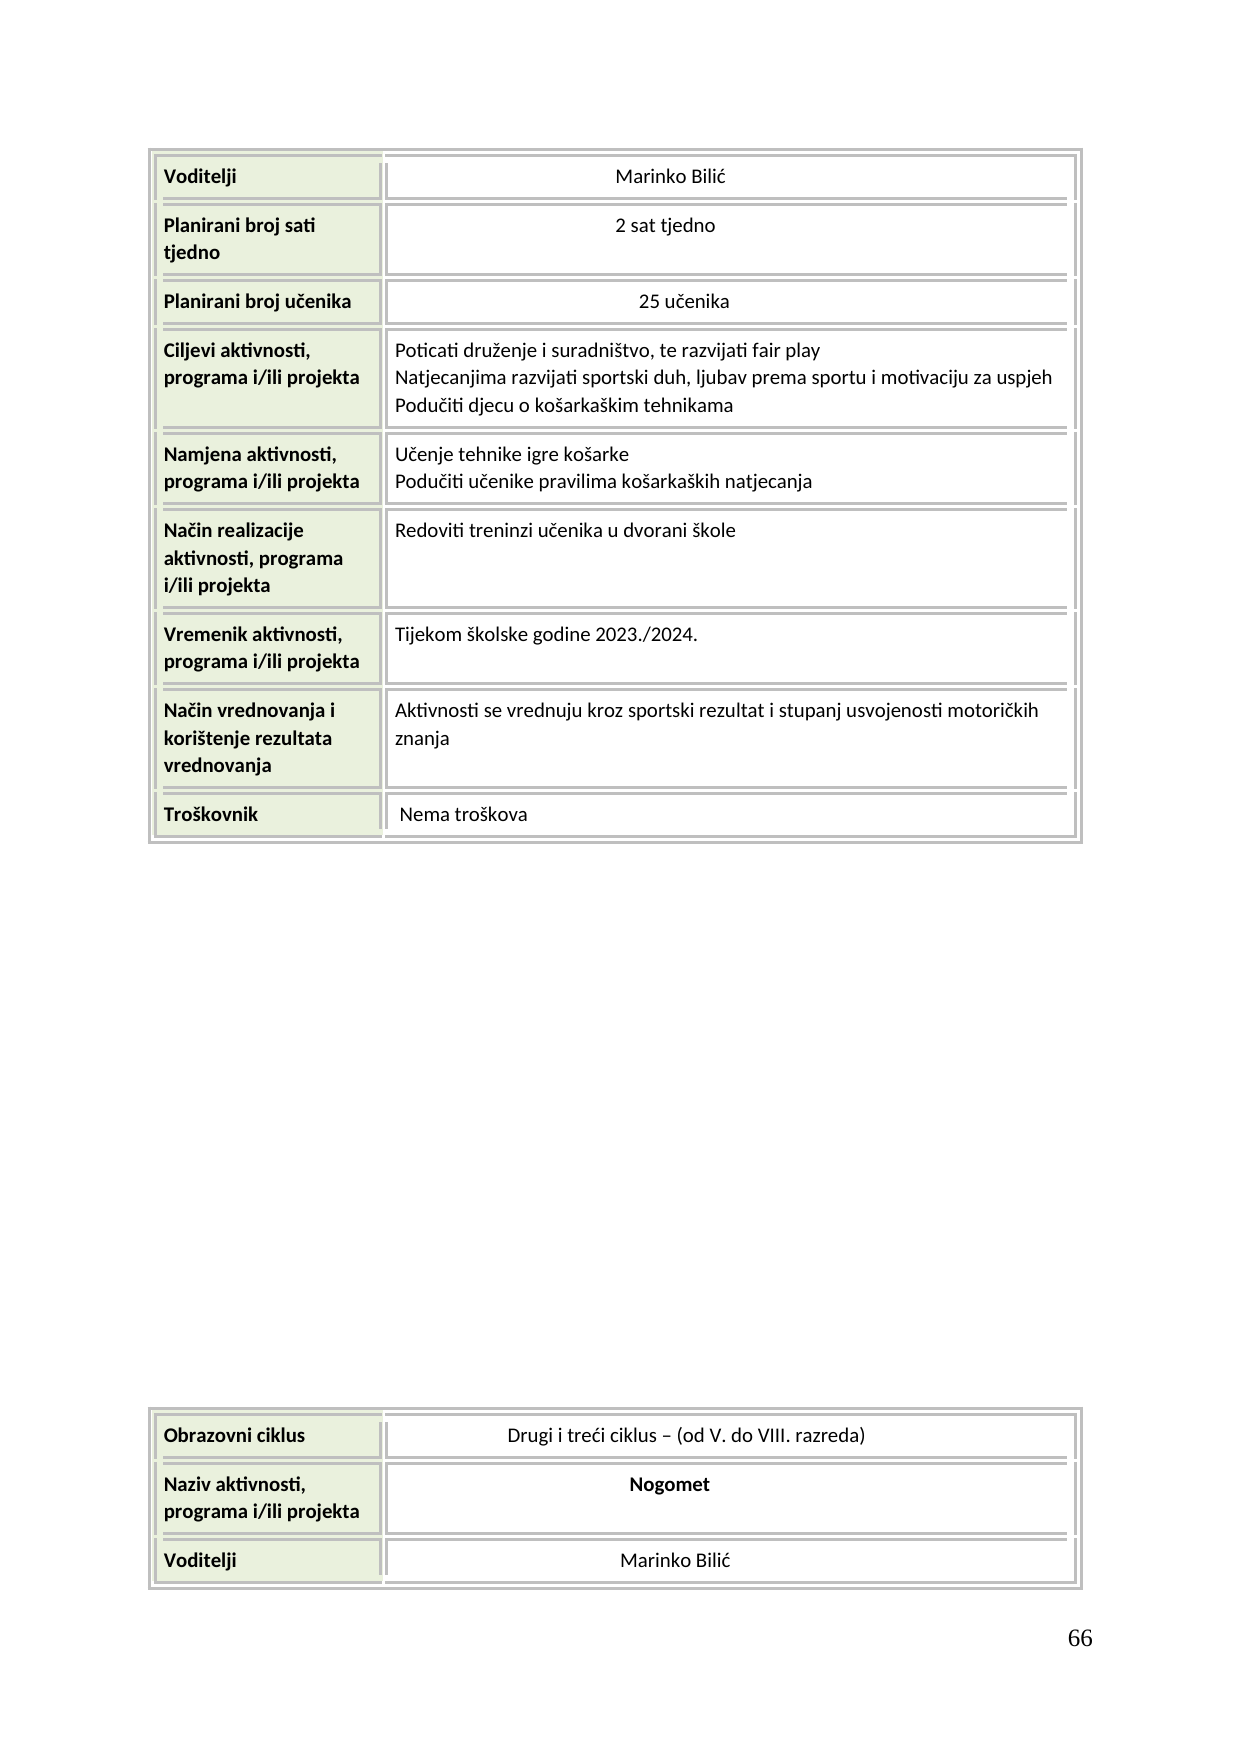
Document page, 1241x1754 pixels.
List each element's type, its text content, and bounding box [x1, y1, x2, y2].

table_cell Način vrednovanja i korištenje rezultata vrednovanja [152, 682, 383, 786]
table_cell 2 sat tjedno [384, 197, 1078, 273]
table_cell Redoviti treninzi učenika u dvorani škole [384, 502, 1078, 606]
table_cell Način realizacije aktivnosti, programa i/ili projekta [152, 502, 383, 606]
table_cell Tijekom školske godine 2023./2024. [384, 606, 1078, 682]
table_cell Aktivnosti se vrednuju kroz sportski rezultat i stupanj usvojenosti motoričkih znanja [384, 682, 1078, 786]
table_cell Voditelji [152, 1532, 383, 1581]
table_header Drugi i treći ciklus – (od V. do VIII. razreda) [384, 1410, 1078, 1456]
table_cell Učenje tehnike igre košarke Podučiti učenike pravilima košarkaških natjecanja [384, 426, 1078, 502]
table_cell Voditelji [152, 151, 383, 197]
table_cell 25 učenika [384, 273, 1078, 322]
table_cell Nogomet [384, 1456, 1078, 1532]
table_cell Planirani broj sati tjedno [152, 197, 383, 273]
table_cell Namjena aktivnosti, programa i/ili projekta [152, 426, 383, 502]
table_cell Poticati druženje i suradništvo, te razvijati fair play Natjecanjima razvijati sportski duh, ljubav prema sportu i motivaciju za uspjeh Podučiti djecu o košarkaškim tehnikama [384, 322, 1078, 426]
table_cell Planirani broj učenika [152, 273, 383, 322]
table_cell Marinko Bilić [384, 1532, 1078, 1581]
table_cell Troškovnik [152, 786, 383, 835]
table_cell Marinko Bilić [384, 151, 1078, 197]
table_cell Nema troškova [384, 786, 1078, 835]
table_header Obrazovni ciklus [152, 1410, 383, 1456]
table_cell Vremenik aktivnosti, programa i/ili projekta [152, 606, 383, 682]
table_cell Ciljevi aktivnosti, programa i/ili projekta [152, 322, 383, 426]
table_cell Naziv aktivnosti, programa i/ili projekta [152, 1456, 383, 1532]
